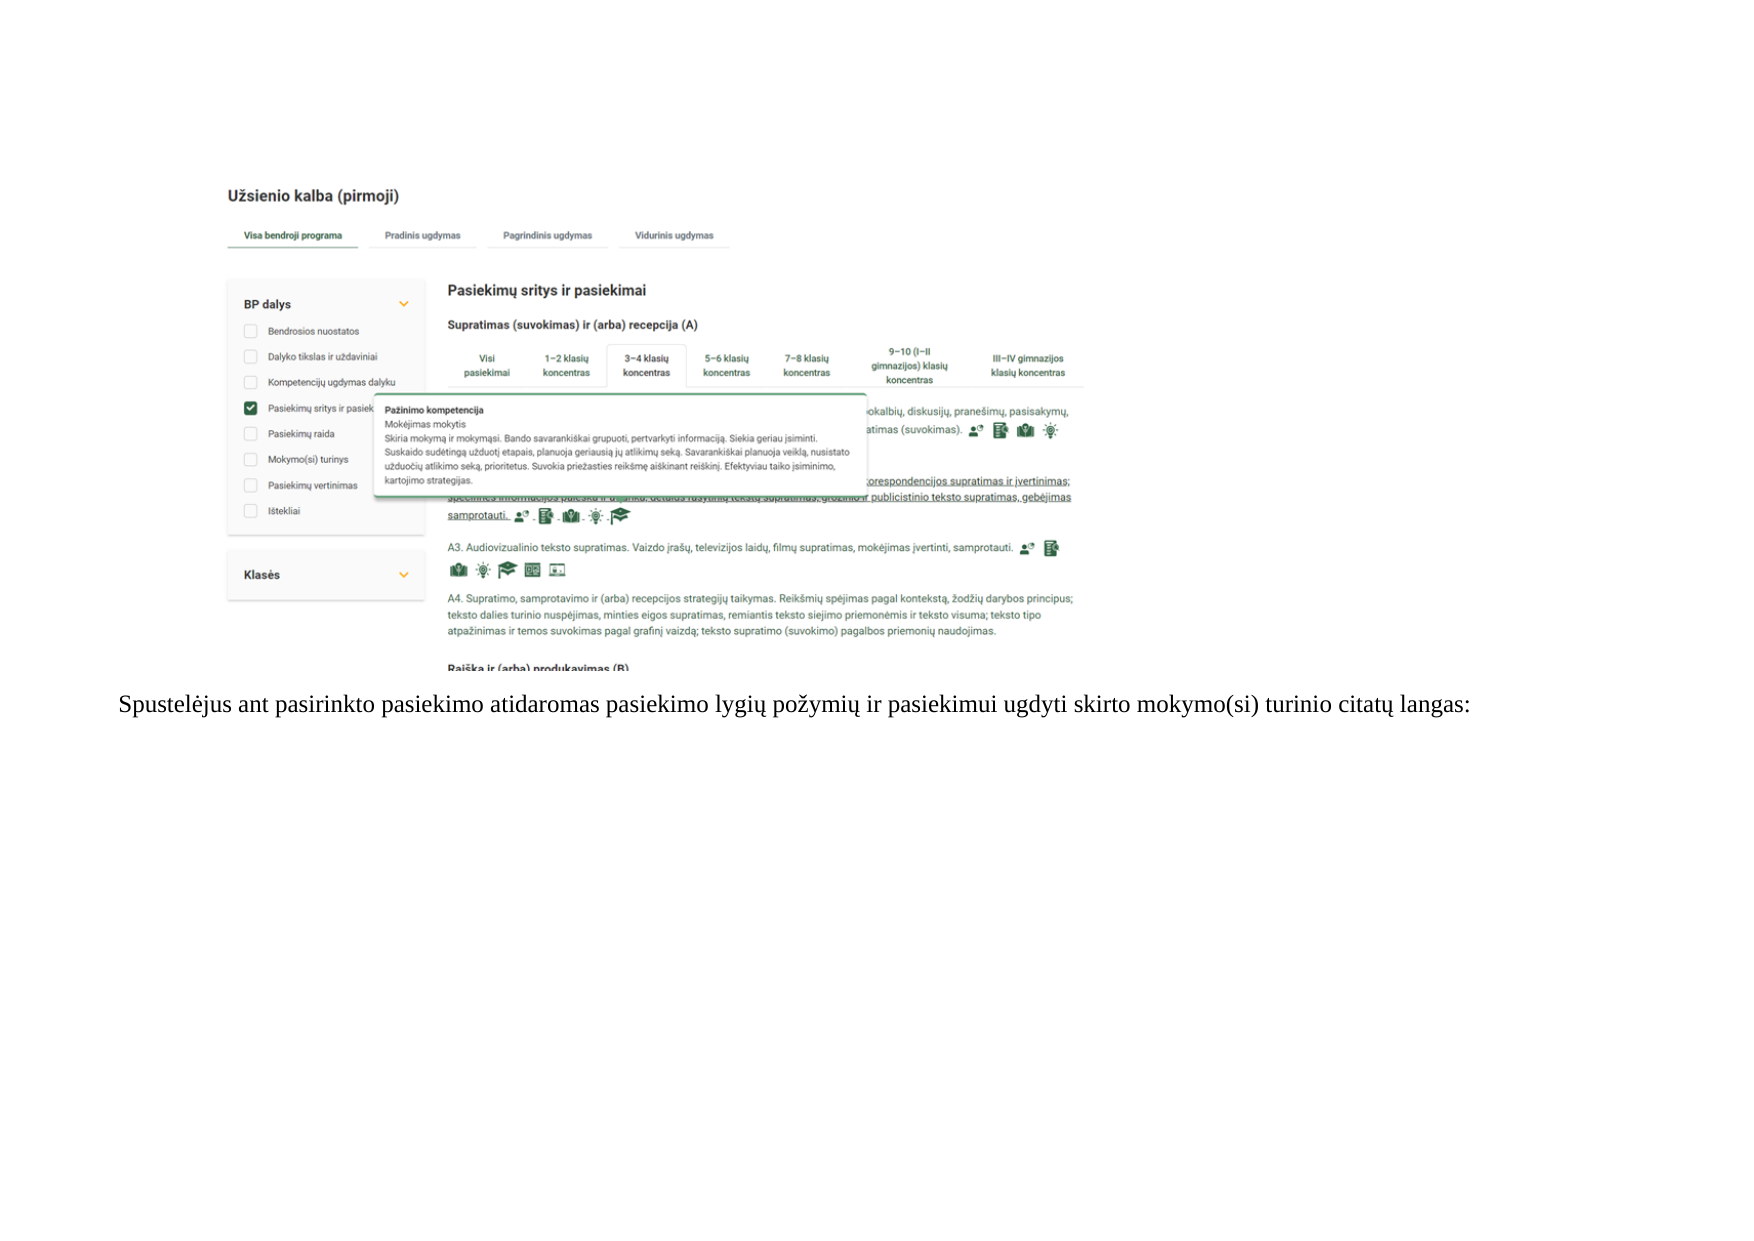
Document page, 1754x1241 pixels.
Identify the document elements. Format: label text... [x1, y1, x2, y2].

picture [118, 177, 1101, 671]
text Spustelėjus ant pasirinkto pasiekimo atidaromas pasiekimo lygių požymių ir pasiekimui ugdyti skirto mokymo(si) turinio citatų langas: [118, 689, 1577, 718]
